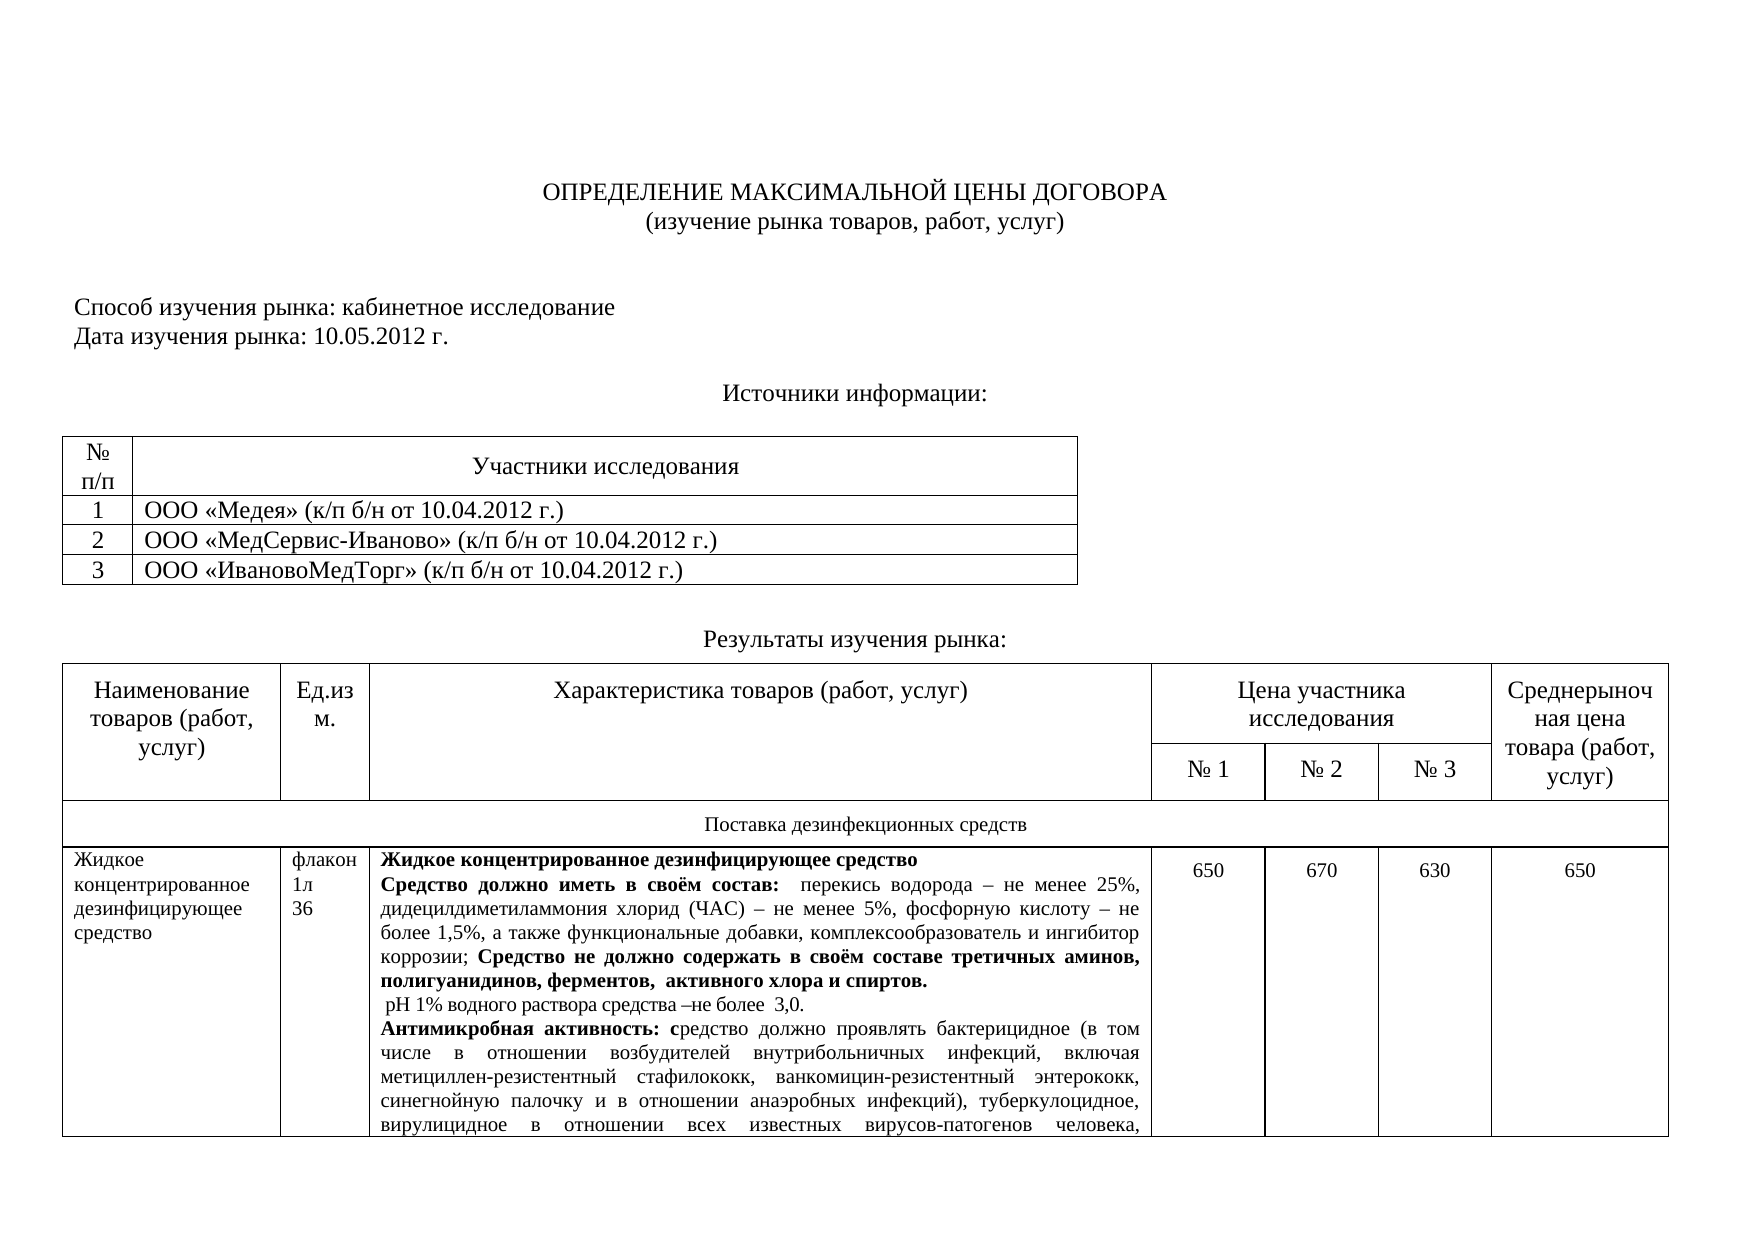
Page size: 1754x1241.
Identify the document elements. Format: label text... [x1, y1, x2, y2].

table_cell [63, 848, 280, 1136]
text Источники информации: [74, 378, 1636, 407]
table_header № п/п [63, 437, 132, 494]
table_cell 630 [1379, 848, 1491, 1136]
table_cell 650 [1492, 848, 1668, 1136]
table_cell 670 [1266, 848, 1378, 1136]
table_cell ООО «Медея» (к/п б/н от 10.04.2012 г.) [133, 496, 1077, 524]
table_cell 2 [63, 525, 132, 554]
text Способ изучения рынка: кабинетное исследование [74, 292, 1636, 321]
table_header Среднерыночная цена товара (работ, услуг) [1492, 664, 1668, 800]
table_header Наименование товаров (работ, услуг) [63, 664, 280, 800]
table_cell № 1 [1152, 744, 1264, 800]
table_cell ООО «ИвановоМедТорг» (к/п б/н от 10.04.2012 г.) [133, 555, 1077, 584]
text Результаты изучения рынка: [74, 624, 1636, 653]
table_cell 650 [1152, 848, 1264, 1136]
table_cell 3 [63, 555, 132, 584]
table_cell ООО «МедСервис-Иваново» (к/п б/н от 10.04.2012 г.) [133, 525, 1077, 554]
table_header Характеристика товаров (работ, услуг) [370, 664, 1151, 800]
table_cell 1 [63, 496, 132, 524]
text ОПРЕДЕЛЕНИЕ МАКСИМАЛЬНОЙ ЦЕНЫ ДОГОВОРА [74, 177, 1636, 206]
table_header Ед.изм. [281, 664, 369, 800]
text (изучение рынка товаров, работ, услуг) [74, 206, 1636, 235]
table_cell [370, 848, 1151, 1136]
table_cell флакон 1л 36 [281, 848, 369, 1136]
text Дата изучения рынка: 10.05.2012 г. [74, 321, 1636, 350]
table_header Участники исследования [133, 437, 1077, 494]
table_cell № 3 [1379, 744, 1491, 800]
table_cell № 2 [1266, 744, 1378, 800]
table_cell Поставка дезинфекционных средств [63, 801, 1668, 846]
table_header Цена участника исследования [1152, 664, 1491, 743]
